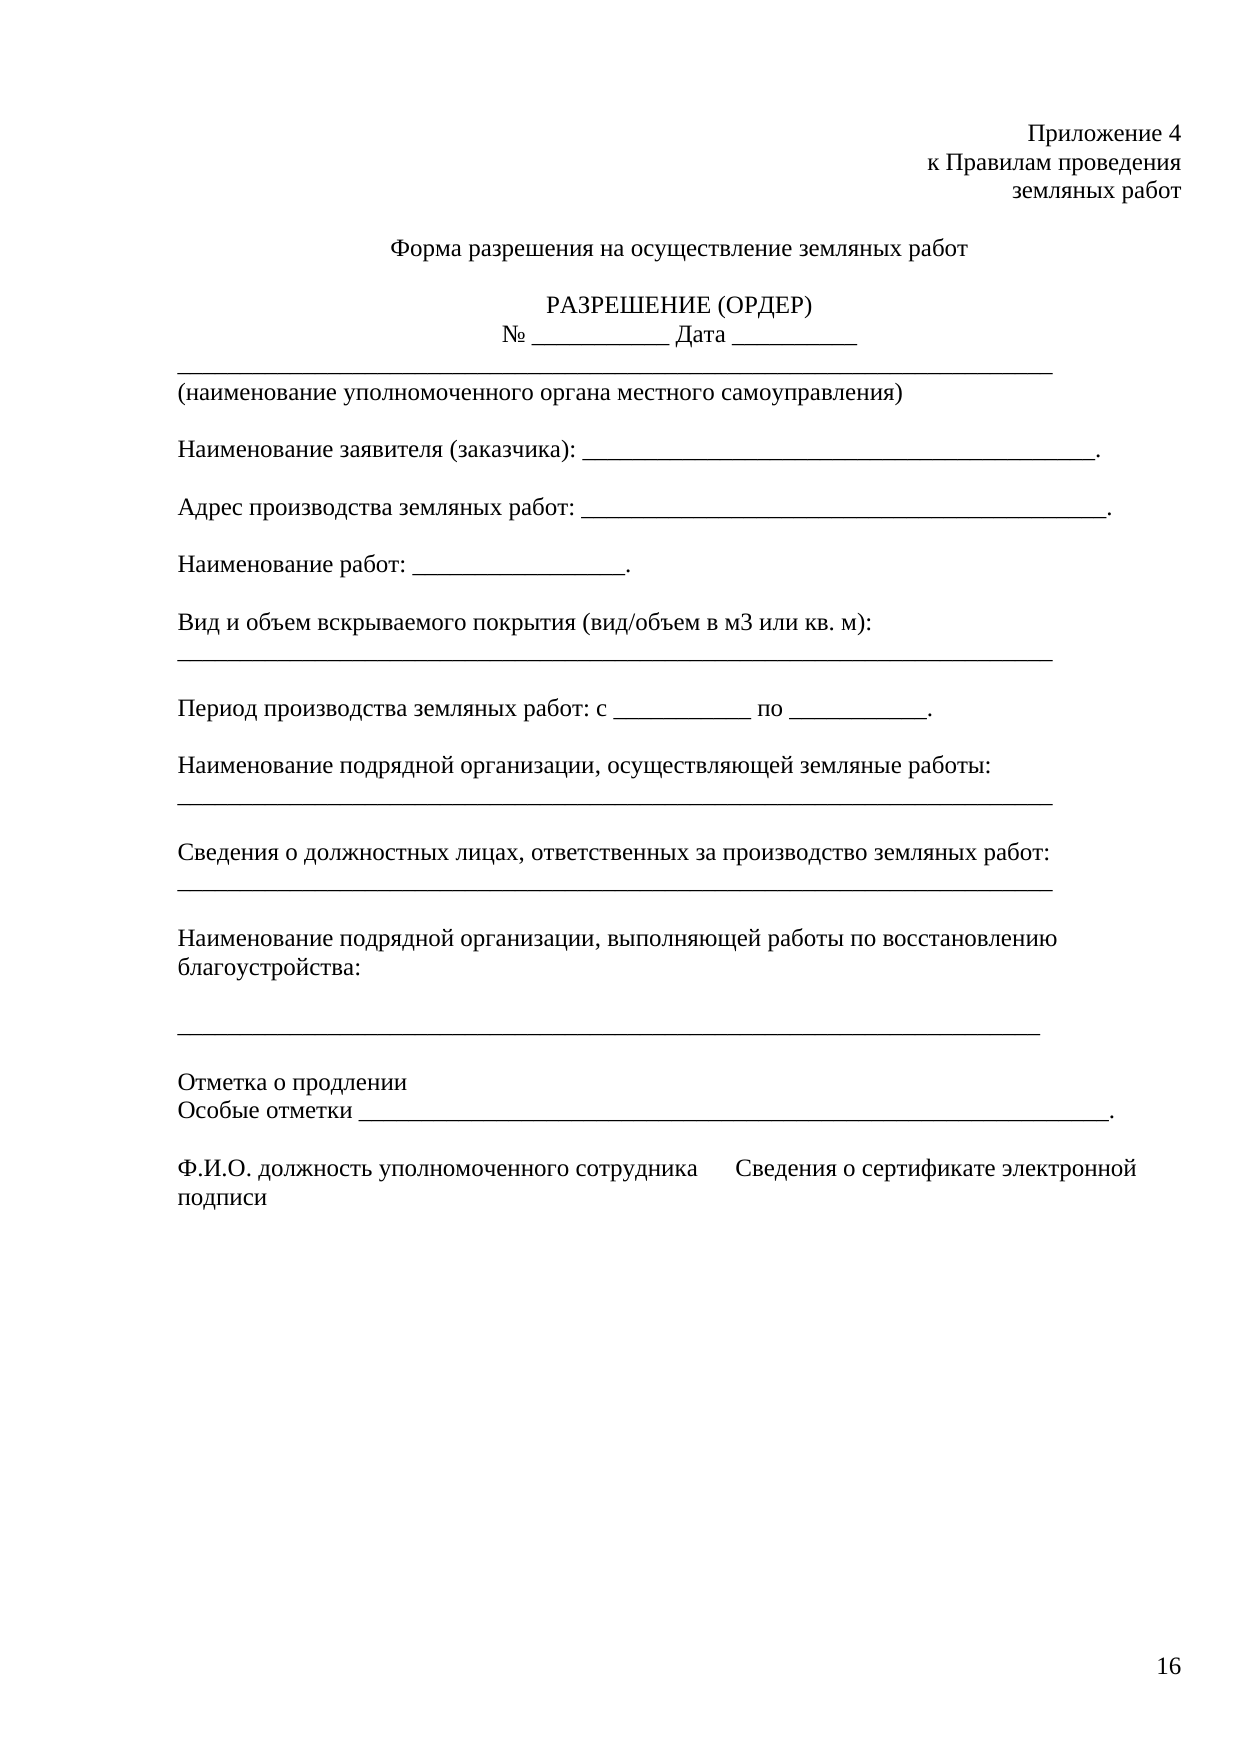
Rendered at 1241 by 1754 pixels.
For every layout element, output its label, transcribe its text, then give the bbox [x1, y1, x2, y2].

text Форма разрешения на осуществление земляных работ [177, 233, 1181, 262]
text Отметка о продлении [177, 1067, 1181, 1096]
text ______________________________________________________________________ [177, 348, 1181, 377]
text _____________________________________________________________________ [177, 1009, 1181, 1038]
text Наименование подрядной организации, выполняющей работы по восстановлению благоустройства: [177, 923, 1181, 981]
text Наименование работ: _________________. [177, 549, 1181, 578]
text (наименование уполномоченного органа местного самоуправления) [177, 377, 1181, 406]
text ______________________________________________________________________ [177, 779, 1181, 808]
text Адрес производства земляных работ: __________________________________________. [177, 492, 1181, 521]
text Сведения о должностных лицах, ответственных за производство земляных работ: ______________________________________________________________________ [177, 837, 1181, 894]
text Ф.И.О. должность уполномоченного сотрудника Сведения о сертификате электронной подписи [177, 1153, 1181, 1211]
text Приложение 4 [827, 118, 1181, 147]
text № ___________ Дата __________ [177, 319, 1181, 348]
text к Правилам проведения земляных работ [827, 147, 1181, 204]
text Вид и объем вскрываемого покрытия (вид/объем в м3 или кв. м): ______________________________________________________________________ [177, 607, 1181, 664]
text РАЗРЕШЕНИЕ (ОРДЕР) [177, 291, 1181, 319]
text Наименование заявителя (заказчика): _________________________________________. [177, 434, 1181, 463]
text Особые отметки ____________________________________________________________. [177, 1096, 1181, 1124]
text Наименование подрядной организации, осуществляющей земляные работы: [177, 751, 1181, 779]
text Период производства земляных работ: с ___________ по ___________. [177, 693, 1181, 722]
